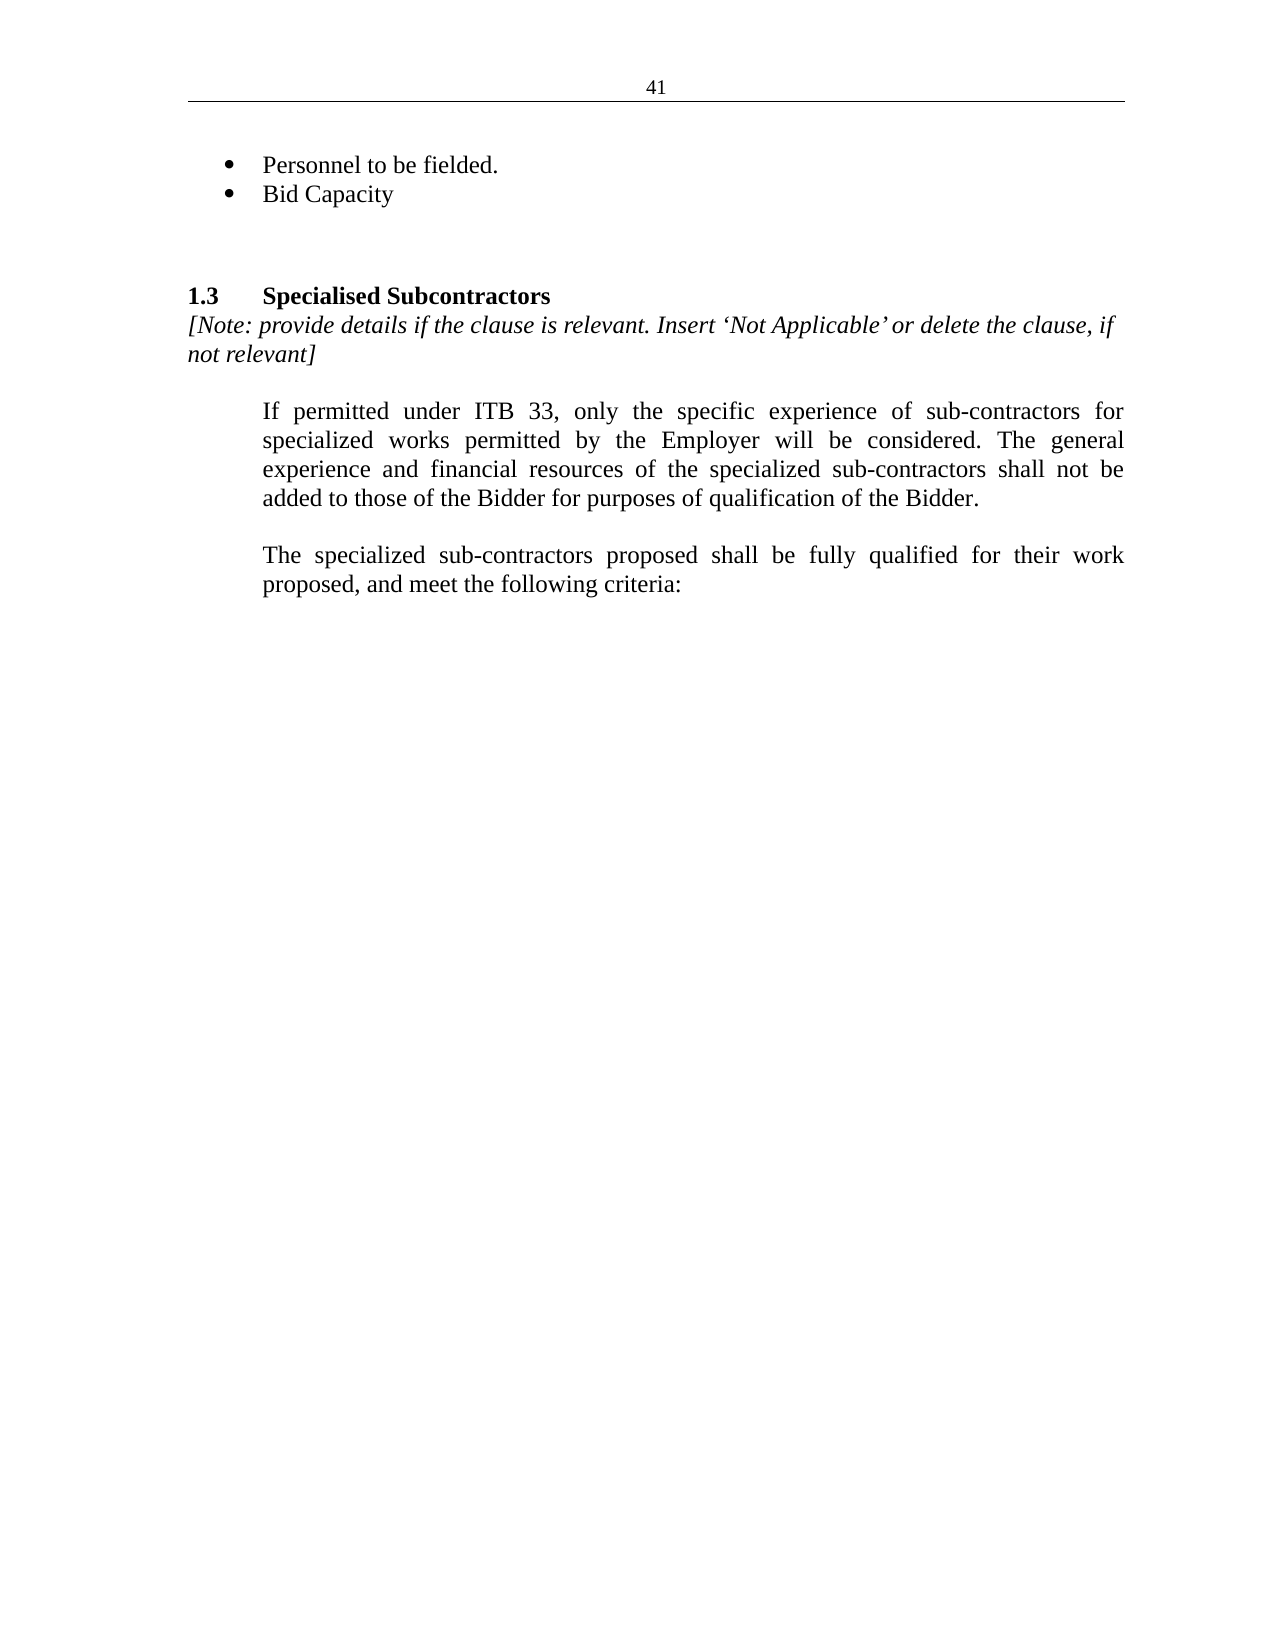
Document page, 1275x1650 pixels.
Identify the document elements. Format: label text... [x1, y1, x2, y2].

list Personnel to be fielded. [225, 150, 1125, 179]
list If permitted under ITB 33, only the specific experience of sub-contractors for specialized works permitted by the Employer will be considered. The general experience and financial resources of the specialized sub-contractors shall not be added to those of the Bidder for purposes of qualification of the Bidder. [262, 396, 1125, 511]
list Bid Capacity [225, 179, 1125, 207]
text 1.3 Specialised Subcontractors [187, 281, 1125, 310]
list The specialized sub-contractors proposed shall be fully qualified for their work proposed, and meet the following criteria: [262, 540, 1125, 598]
text [Note: provide details if the clause is relevant. Insert ‘Not Applicable’ or delete the clause, if not relevant] [187, 310, 1125, 368]
